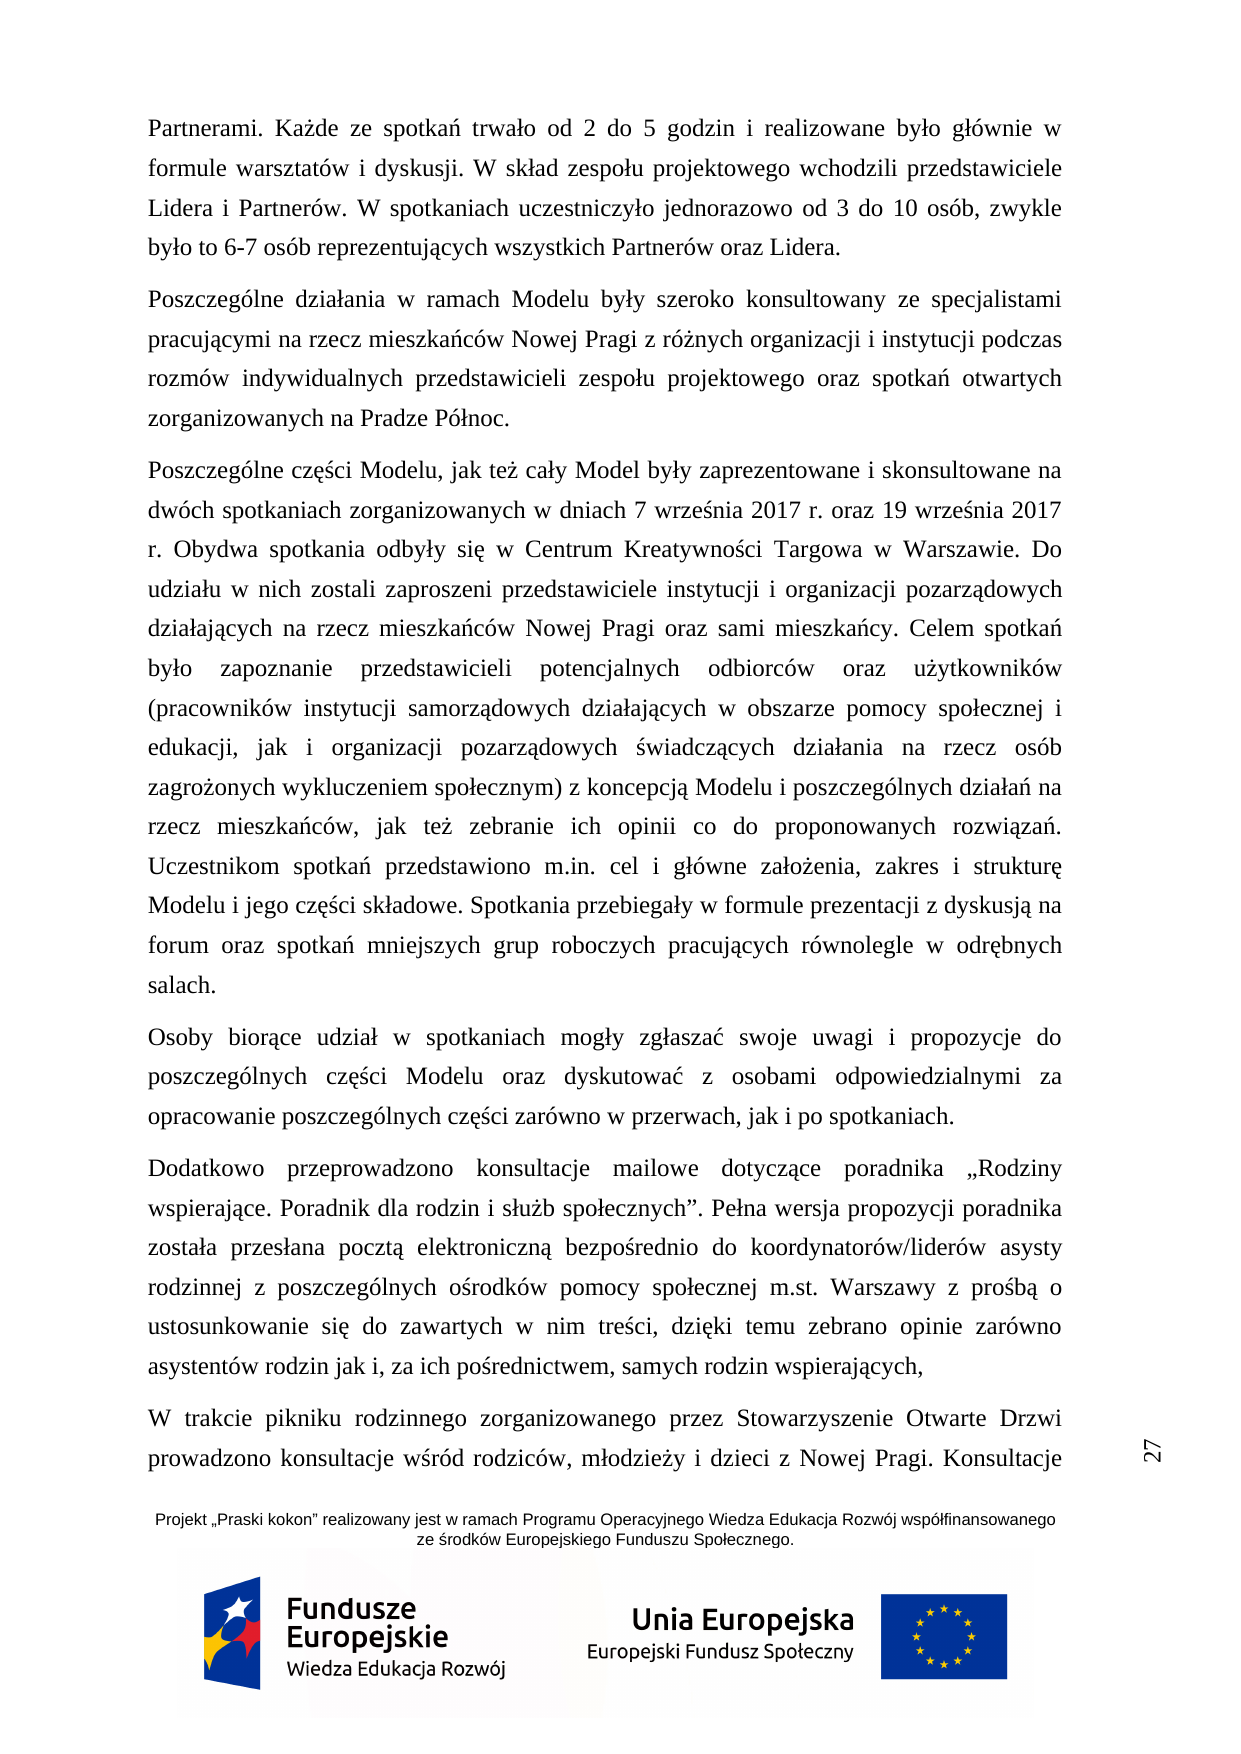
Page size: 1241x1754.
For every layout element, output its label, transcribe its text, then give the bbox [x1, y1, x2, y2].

text Poszczególne części Modelu, jak też cały Model były zaprezentowane i skonsultowane na dwóch spotkaniach zorganizowanych w dniach 7 września 2017 r. oraz 19 września 2017 r. Obydwa spotkania odbyły się w Centrum Kreatywności Targowa w Warszawie. Do udziału w nich zostali zaproszeni przedstawiciele instytucji i organizacji pozarządowych działających na rzecz mieszkańców Nowej Pragi oraz sami mieszkańcy. Celem spotkań było zapoznanie przedstawicieli potencjalnych odbiorców oraz użytkowników (pracowników instytucji samorządowych działających w obszarze pomocy społecznej i edukacji, jak i organizacji pozarządowych świadczących działania na rzecz osób zagrożonych wykluczeniem społecznym) z koncepcją Modelu i poszczególnych działań na rzecz mieszkańców, jak też zebranie ich opinii co do proponowanych rozwiązań. Uczestnikom spotkań przedstawiono m.in. cel i główne założenia, zakres i strukturę Modelu i jego części składowe. Spotkania przebiegały w formule prezentacji z dyskusją na forum oraz spotkań mniejszych grup roboczych pracujących równolegle w odrębnych salach. [148, 444, 1063, 998]
text Poszczególne działania w ramach Modelu były szeroko konsultowany ze specjalistami pracującymi na rzecz mieszkańców Nowej Pragi z różnych organizacji i instytucji podczas rozmów indywidualnych przedstawicieli zespołu projektowego oraz spotkań otwartych zorganizowanych na Pradze Północ. [148, 273, 1063, 432]
text Dodatkowo przeprowadzono konsultacje mailowe dotyczące poradnika „Rodziny wspierające. Poradnik dla rodzin i służb społecznych”. Pełna wersja propozycji poradnika została przesłana pocztą elektroniczną bezpośrednio do koordynatorów/liderów asysty rodzinnej z poszczególnych ośrodków pomocy społecznej m.st. Warszawy z prośbą o ustosunkowanie się do zawartych w nim treści, dzięki temu zebrano opinie zarówno asystentów rodzin jak i, za ich pośrednictwem, samych rodzin wspierających, [148, 1142, 1063, 1380]
picture [176, 1548, 1035, 1718]
text Osoby biorące udział w spotkaniach mogły zgłaszać swoje uwagi i propozycje do poszczególnych części Modelu oraz dyskutować z osobami odpowiedzialnymi za opracowanie poszczególnych części zarówno w przerwach, jak i po spotkaniach. [148, 1011, 1063, 1130]
